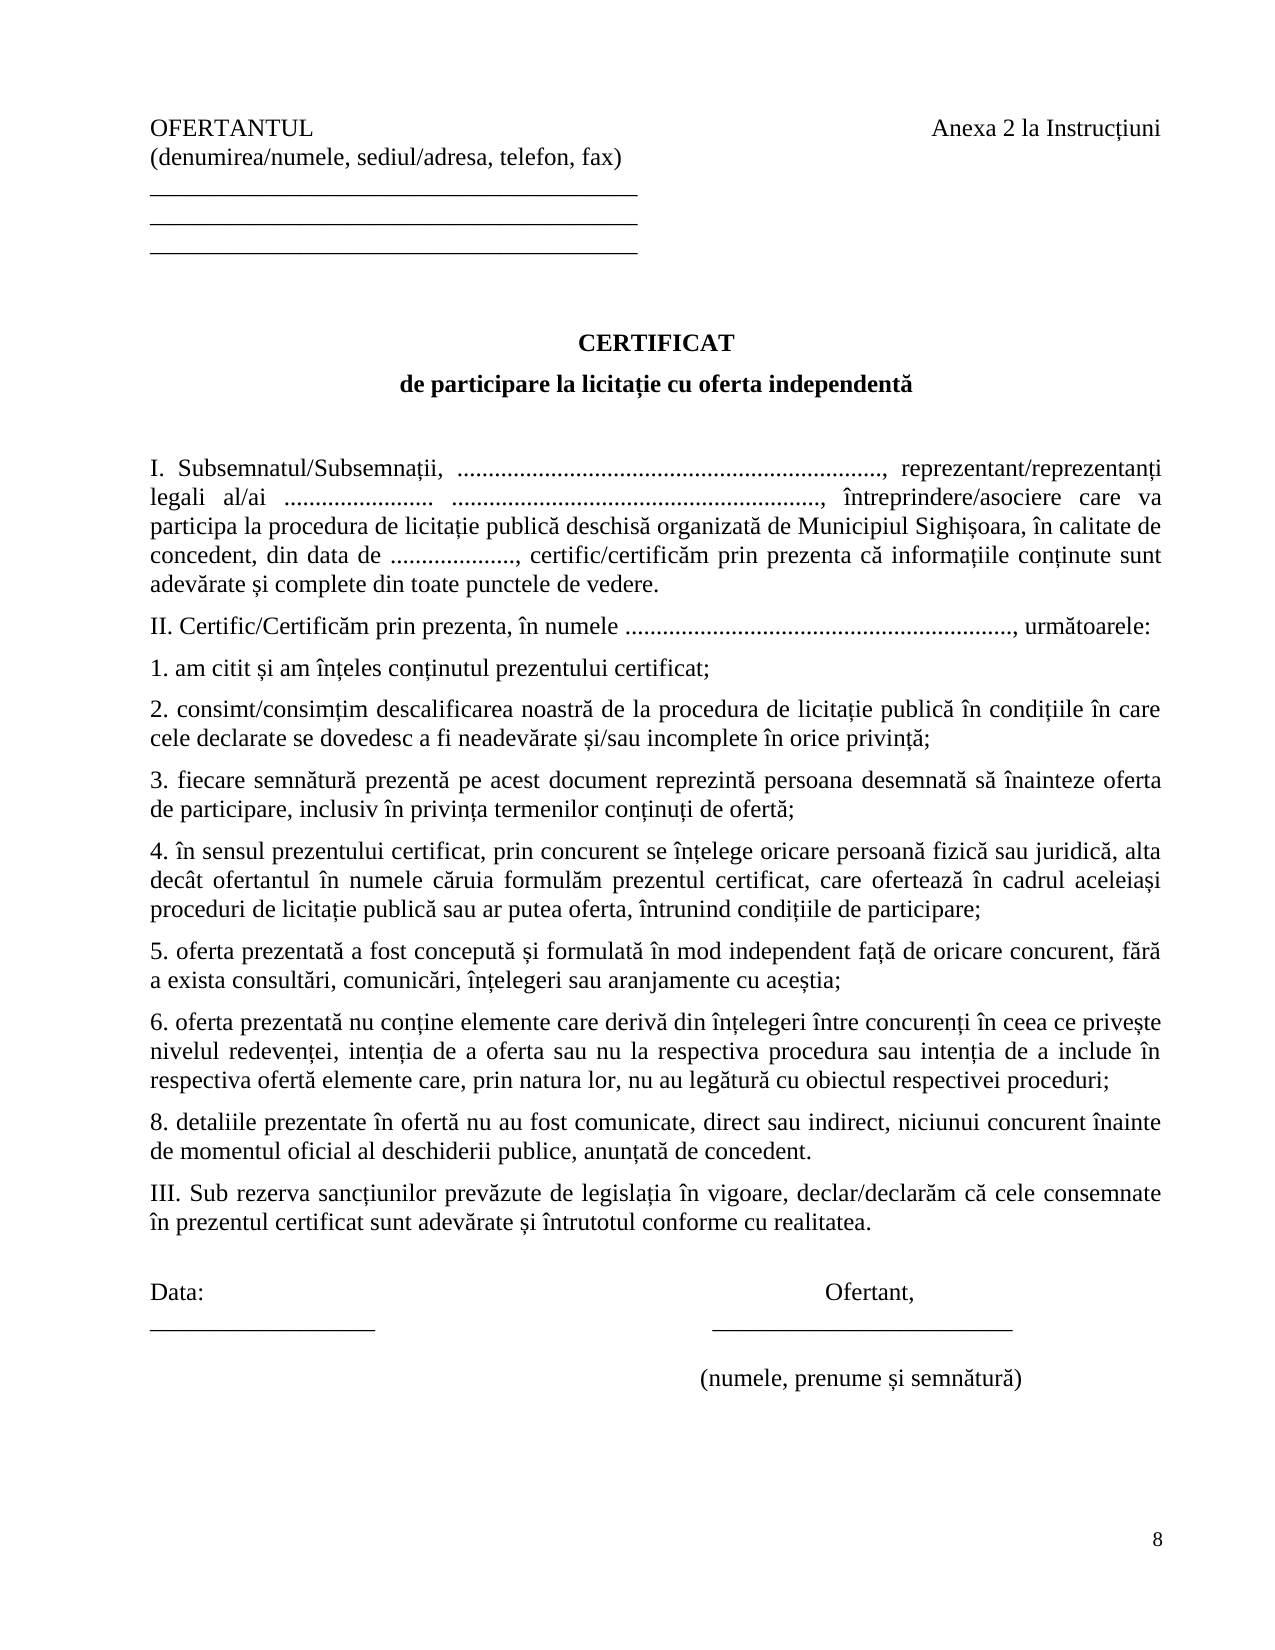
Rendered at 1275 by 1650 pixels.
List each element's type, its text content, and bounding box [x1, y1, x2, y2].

text _______________________________________ [150, 228, 1162, 257]
text CERTIFICAT [150, 327, 1162, 356]
text 5. oferta prezentată a fost concepută și formulată în mod independent față de oricare concurent, fără a exista consultări, comunicări, înțelegeri sau aranjamente cu aceștia; [150, 936, 1162, 994]
text 8. detaliile prezentate în ofertă nu au fost comunicate, direct sau indirect, niciunui concurent înainte de momentul oficial al deschiderii publice, anunțată de concedent. [150, 1106, 1162, 1165]
text (denumirea/numele, sediul/adresa, telefon, fax) [150, 142, 1162, 171]
text 6. oferta prezentată nu conține elemente care derivă din înțelegeri între concurenți în ceea ce privește nivelul redevenței, intenția de a oferta sau nu la respectiva procedura sau intenția de a include în respectiva ofertă elemente care, prin natura lor, nu au legătură cu obiectul respectivei proceduri; [150, 1006, 1162, 1094]
text _______________________________________ [150, 199, 1162, 228]
text OFERTANTUL Anexa 2 la Instrucțiuni [150, 113, 1162, 142]
text __________________ ________________________ [150, 1306, 1162, 1334]
text Data: Ofertant, [150, 1277, 1162, 1306]
text 2. consimt/consimțim descalificarea noastră de la procedura de licitație publică în condițiile în care cele declarate se dovedesc a fi neadevărate și/sau incomplete în orice privință; [150, 694, 1162, 752]
text II. Certific/Certificăm prin prezenta, în numele .............................................................., următoarele: [150, 611, 1162, 640]
text 3. fiecare semnătură prezentă pe acest document reprezintă persoana desemnată să înainteze oferta de participare, inclusiv în privința termenilor conținuți de ofertă; [150, 765, 1162, 823]
text _______________________________________ [150, 171, 1162, 199]
text de participare la licitație cu oferta independentă [150, 369, 1162, 398]
text III. Sub rezerva sancțiunilor prevăzute de legislația în vigoare, declar/declarăm că cele consemnate în prezentul certificat sunt adevărate și întrutotul conforme cu realitatea. [150, 1177, 1162, 1236]
text (numele, prenume și semnătură) [150, 1363, 1162, 1392]
text 4. în sensul prezentului certificat, prin concurent se înțelege oricare persoană fizică sau juridică, alta decât ofertantul în numele căruia formulăm prezentul certificat, care ofertează în cadrul aceleiași proceduri de licitație publică sau ar putea oferta, întrunind condițiile de participare; [150, 836, 1162, 923]
text 1. am citit și am înțeles conținutul prezentului certificat; [150, 652, 1162, 681]
text I. Subsemnatul/Subsemnații, ...................................................................., reprezentant/reprezentanți legali al/ai ........................ ..........................................................., întreprindere/asociere care va participa la procedura de licitație publică deschisă organizată de Municipiul Sighișoara, în calitate de concedent, din data de ...................., certific/certificăm prin prezenta că informațiile conținute sunt adevărate și complete din toate punctele de vedere. [150, 452, 1162, 598]
